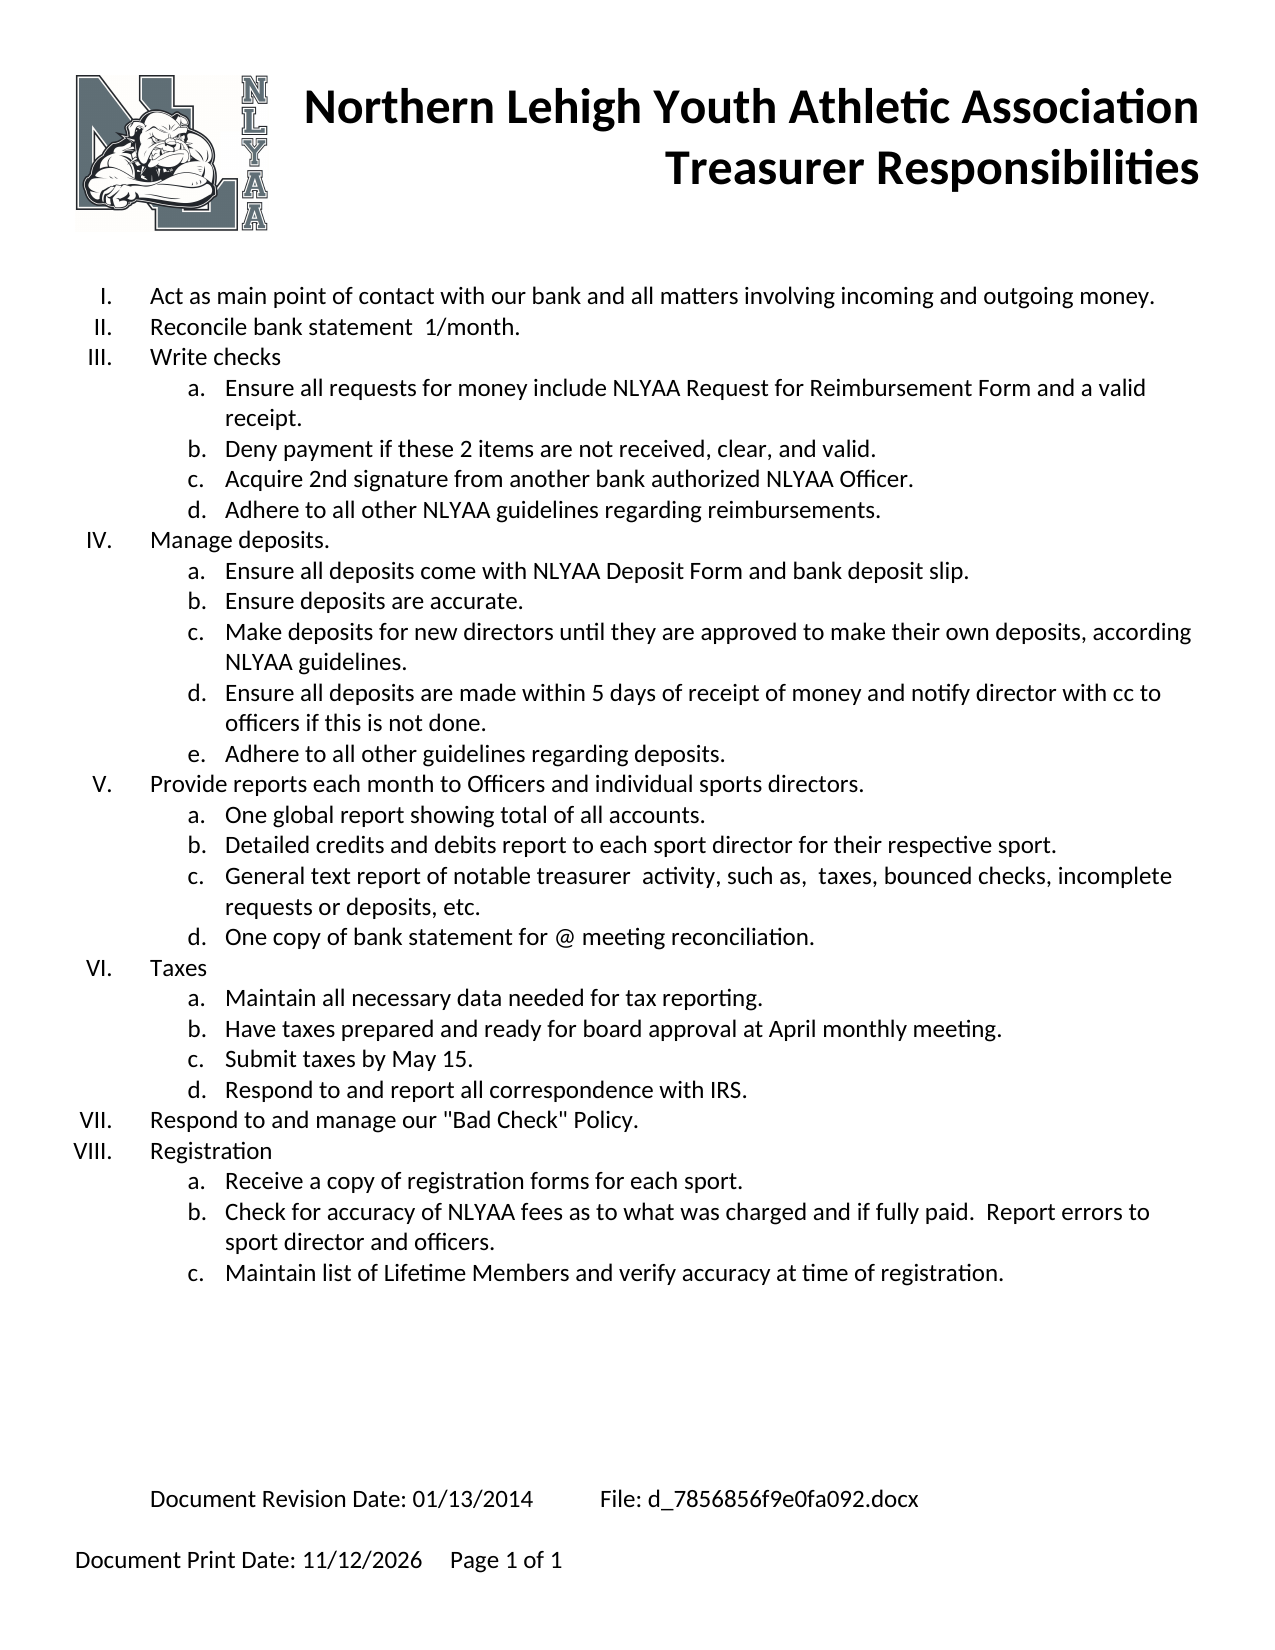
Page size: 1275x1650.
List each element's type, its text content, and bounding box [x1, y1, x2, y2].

picture [75, 75, 269, 232]
list Respond to and report all correspondence with IRS. [187, 1074, 1200, 1104]
list Ensure all deposits are made within 5 days of receipt of money and notify director with cc to officers if this is not done. [187, 677, 1200, 738]
list Manage deposits. [112, 524, 1200, 555]
list Ensure deposits are accurate. [187, 586, 1200, 616]
list Make deposits for new directors until they are approved to make their own deposits, according NLYAA guidelines. [187, 616, 1200, 677]
list Maintain all necessary data needed for tax reporting. [187, 982, 1200, 1013]
list Submit taxes by May 15. [187, 1043, 1200, 1074]
list Maintain list of Lifetime Members and verify accuracy at time of registration. [187, 1257, 1200, 1287]
list General text report of notable treasurer activity, such as, taxes, bounced checks, incomplete requests or deposits, etc. [187, 860, 1200, 921]
list Registration [112, 1135, 1200, 1165]
list Detailed credits and debits report to each sport director for their respective sport. [187, 830, 1200, 860]
list Act as main point of contact with our bank and all matters involving incoming and outgoing money. [112, 280, 1200, 311]
list Taxes [112, 952, 1200, 982]
list Write checks [112, 341, 1200, 372]
list Ensure all deposits come with NLYAA Deposit Form and bank deposit slip. [187, 555, 1200, 586]
list Respond to and manage our "Bad Check" Policy. [112, 1104, 1200, 1135]
list Receive a copy of registration forms for each sport. [187, 1165, 1200, 1196]
list Adhere to all other guidelines regarding deposits. [187, 738, 1200, 769]
list Reconcile bank statement 1/month. [112, 311, 1200, 341]
list One global report showing total of all accounts. [187, 799, 1200, 830]
list Check for accuracy of NLYAA fees as to what was charged and if fully paid. Report errors to sport director and officers. [187, 1196, 1200, 1257]
list One copy of bank statement for @ meeting reconciliation. [187, 921, 1200, 952]
list Adhere to all other NLYAA guidelines regarding reimbursements. [187, 494, 1200, 524]
list Ensure all requests for money include NLYAA Request for Reimbursement Form and a valid receipt. [187, 372, 1200, 433]
list Deny payment if these 2 items are not received, clear, and valid. [187, 433, 1200, 463]
list Acquire 2nd signature from another bank authorized NLYAA Officer. [187, 463, 1200, 494]
list Have taxes prepared and ready for board approval at April monthly meeting. [187, 1013, 1200, 1043]
list Provide reports each month to Officers and individual sports directors. [112, 769, 1200, 799]
